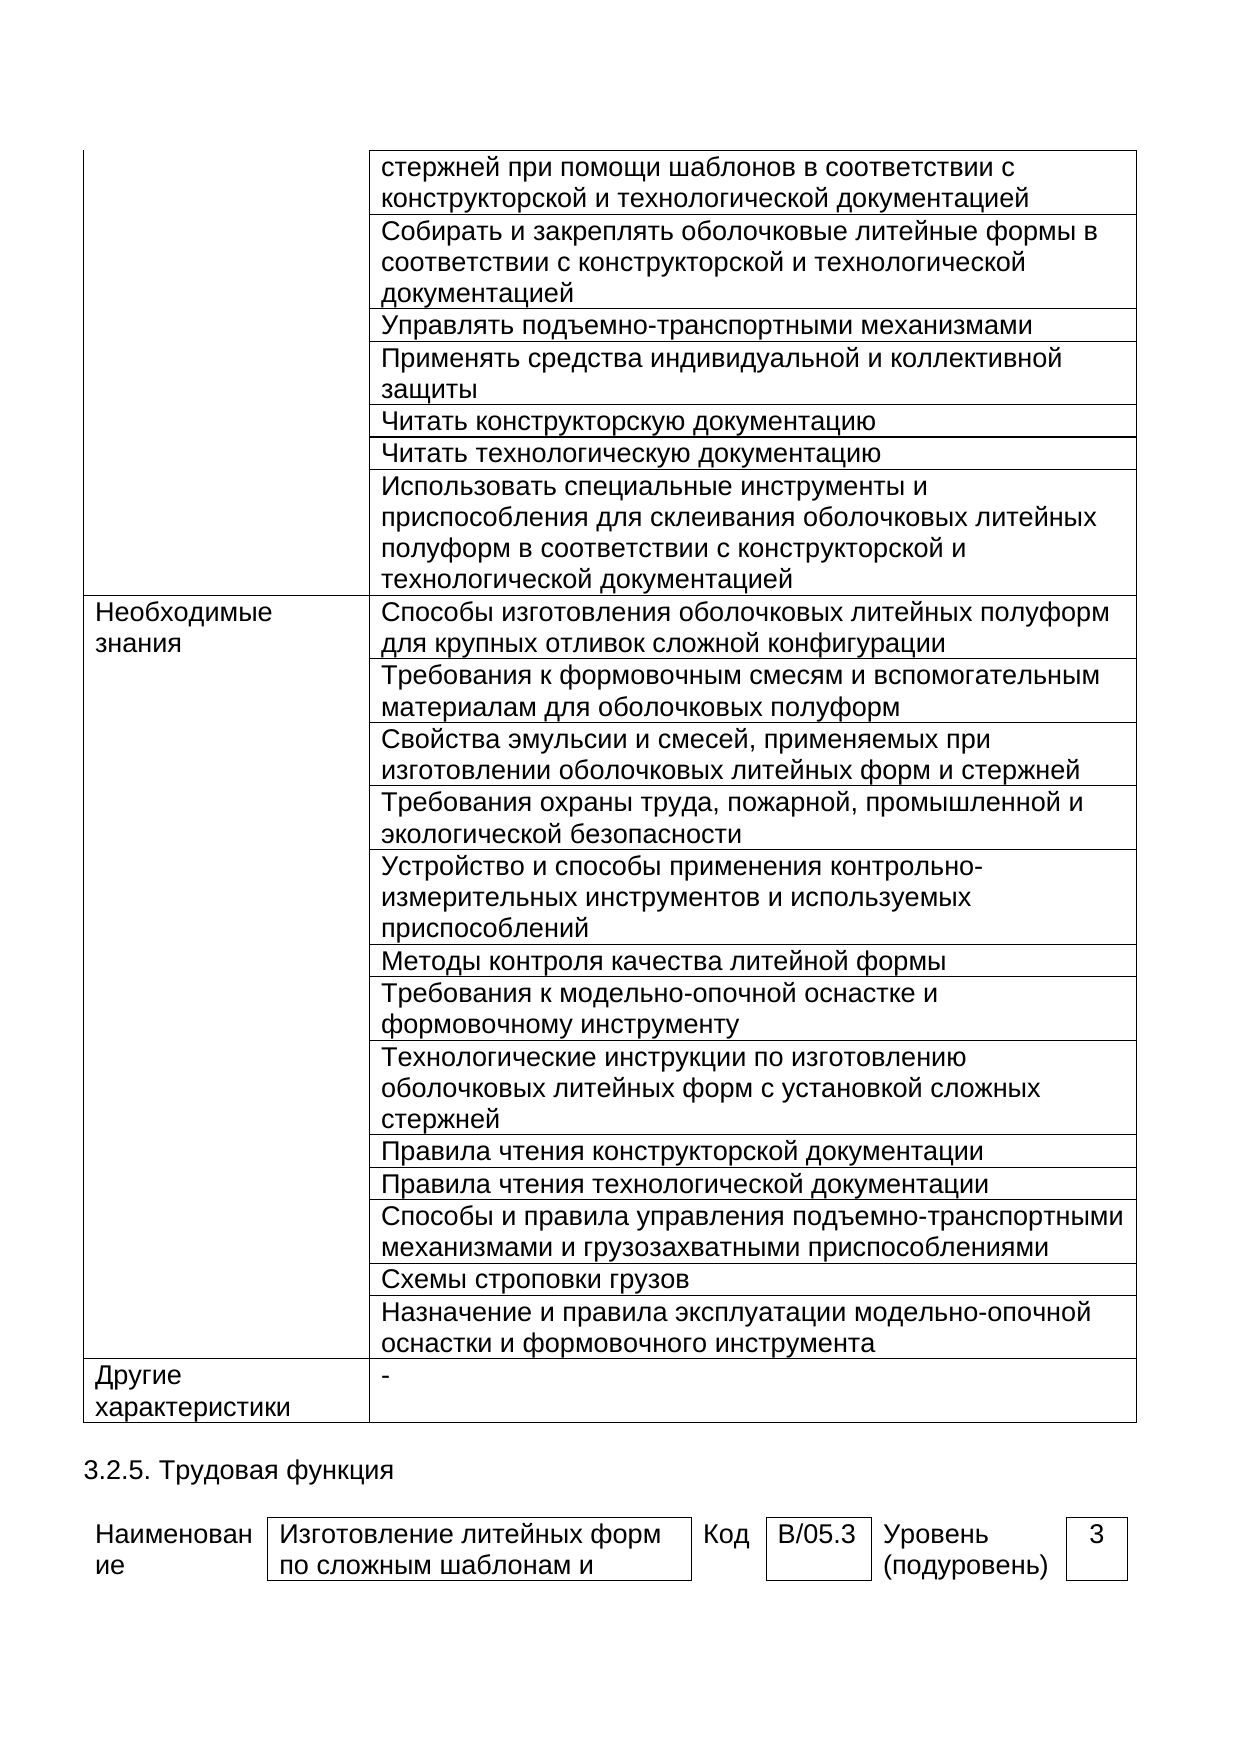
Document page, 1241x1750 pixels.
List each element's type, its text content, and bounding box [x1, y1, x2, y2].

table_cell Читать конструкторскую документацию [370, 405, 1136, 436]
table_cell Устройство и способы применения контрольно-измерительных инструментов и используемых приспособлений [370, 850, 1136, 944]
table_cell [370, 151, 1136, 213]
table_cell Собирать и закреплять оболочковые литейные формы в соответствии с конструкторской и технологической документацией [370, 215, 1136, 308]
table_cell Правила чтения конструкторской документации [370, 1135, 1136, 1167]
table_header Наименование [84, 1517, 267, 1580]
table_header Код [692, 1517, 766, 1580]
table_cell - [370, 1359, 1136, 1422]
table_cell Требования охраны труда, пожарной, промышленной и экологической безопасности [370, 786, 1136, 849]
table_cell Назначение и правила эксплуатации модельно-опочной оснастки и формовочного инструмента [370, 1296, 1136, 1358]
text 3.2.5. Трудовая функция [83, 1454, 1157, 1485]
table_cell Способы изготовления оболочковых литейных полуформ для крупных отливок сложной конфигурации [370, 596, 1136, 658]
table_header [268, 1518, 691, 1580]
table_cell Методы контроля качества литейной формы [370, 945, 1136, 976]
table_cell Читать технологическую документацию [370, 438, 1136, 469]
table_cell Правила чтения технологической документации [370, 1168, 1136, 1199]
table_cell Необходимые знания [84, 596, 369, 1358]
table_cell Использовать специальные инструменты и приспособления для склеивания оболочковых литейных полуформ в соответствии с конструкторской и технологической документацией [370, 470, 1136, 595]
table_cell Технологические инструкции по изготовлению оболочковых литейных форм с установкой сложных стержней [370, 1041, 1136, 1134]
table_cell Применять средства индивидуальной и коллективной защиты [370, 342, 1136, 404]
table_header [872, 1517, 1066, 1580]
table_header В/05.3 [767, 1518, 871, 1580]
table_cell Управлять подъемно-транспортными механизмами [370, 309, 1136, 341]
table_cell Требования к модельно-опочной оснастке и формовочному инструменту [370, 977, 1136, 1039]
table_cell Схемы строповки грузов [370, 1264, 1136, 1295]
table_header 3 [1067, 1518, 1127, 1580]
table_cell Свойства эмульсии и смесей, применяемых при изготовлении оболочковых литейных форм и стержней [370, 723, 1136, 785]
table_cell Требования к формовочным смесям и вспомогательным материалам для оболочковых полуформ [370, 659, 1136, 722]
table_cell Другие характеристики [84, 1359, 369, 1422]
table_cell Способы и правила управления подъемно-транспортными механизмами и грузозахватными приспособлениями [370, 1200, 1136, 1262]
